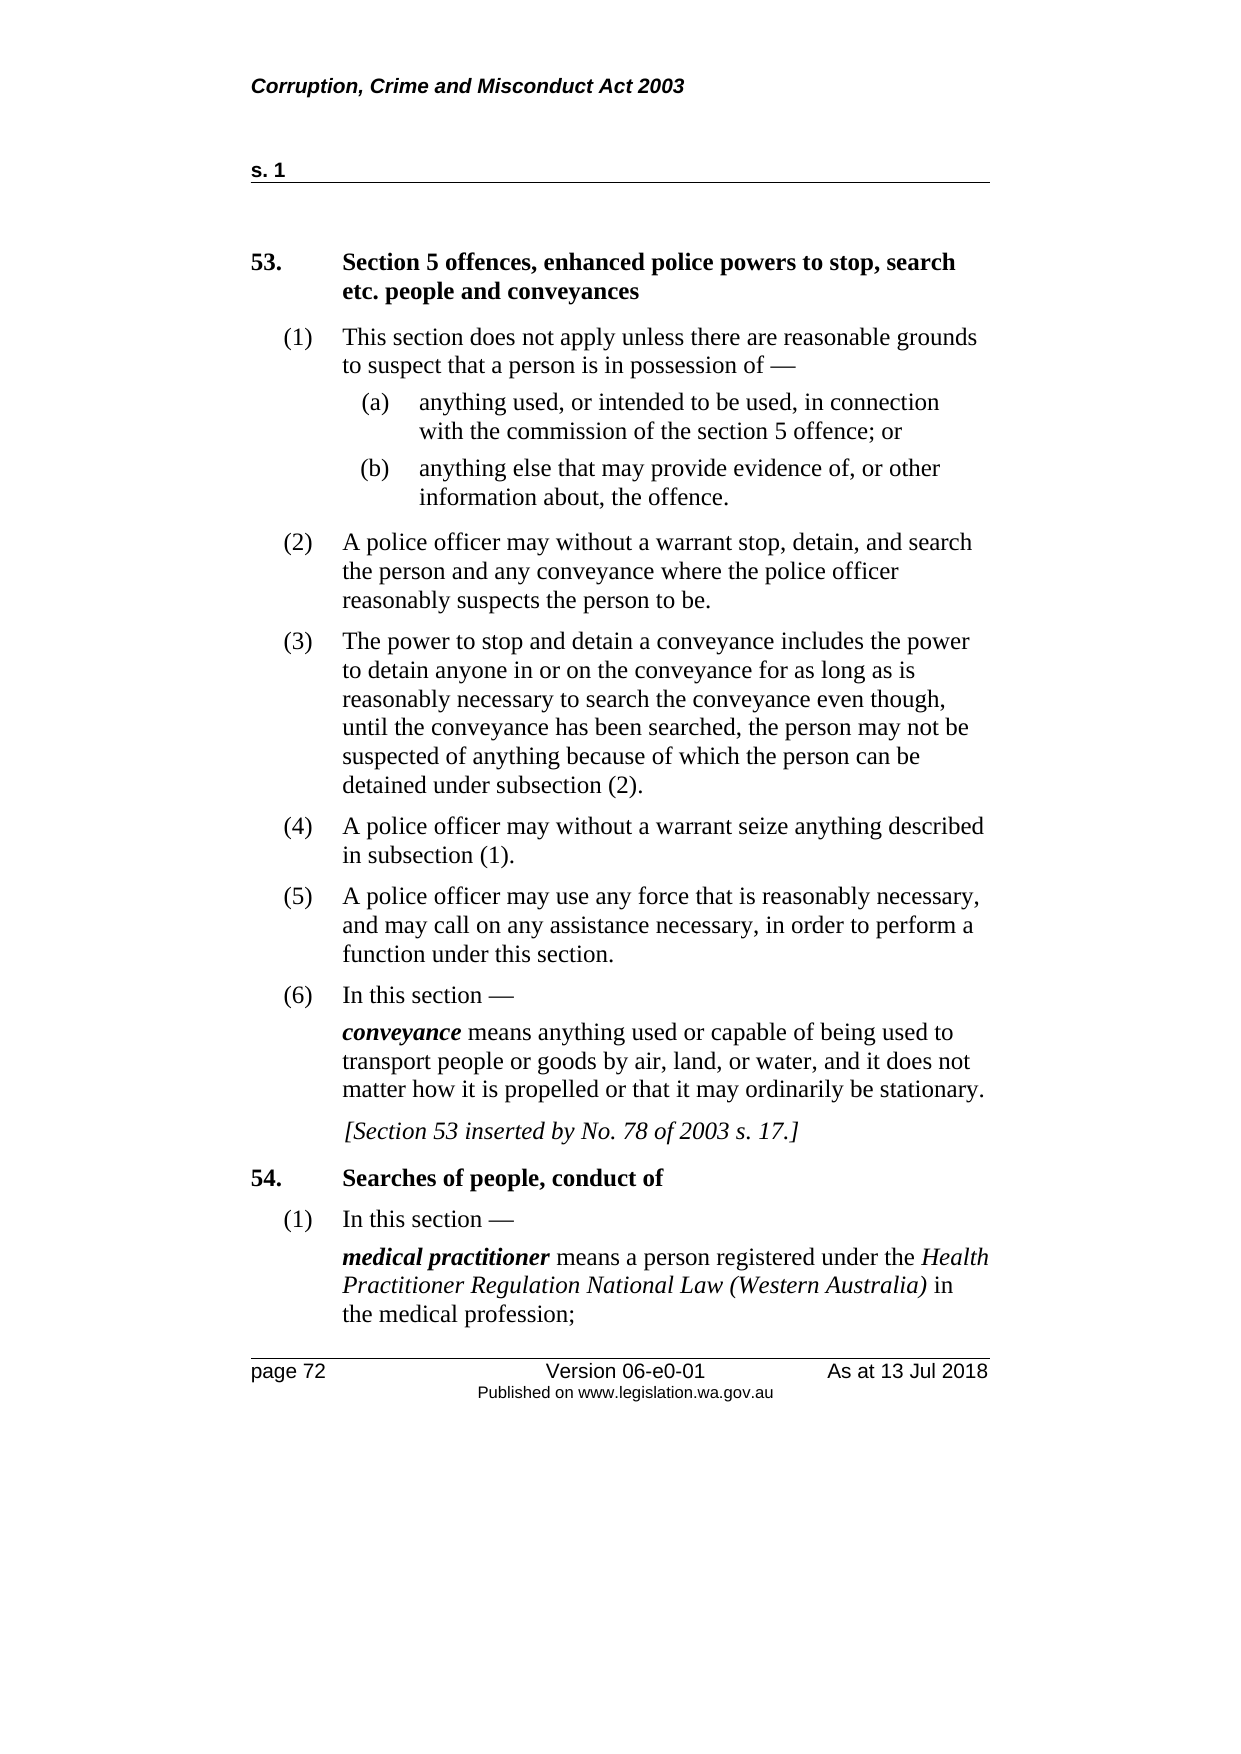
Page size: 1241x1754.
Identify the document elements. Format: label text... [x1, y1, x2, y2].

text (4) A police officer may without a warrant seize anything described in subsection (1). [251, 811, 990, 869]
subtitle 54. Searches of people, conduct of [251, 1163, 990, 1192]
text (a) anything used, or intended to be used, in connection with the commission of the section 5 offence; or [251, 387, 990, 445]
text [Section 53 inserted by No. 78 of 2003 s. 17.] [251, 1116, 990, 1144]
text (1) This section does not apply unless there are reasonable grounds to suspect that a person is in possession of — [251, 322, 990, 379]
text (3) The power to stop and detain a conveyance includes the power to detain anyone in or on the conveyance for as long as is reasonably necessary to search the conveyance even though, until the conveyance has been searched, the person may not be suspected of anything because of which the person can be detained under subsection (2). [251, 626, 990, 799]
text (2) A police officer may without a warrant stop, detain, and search the person and any conveyance where the police officer reasonably suspects the person to be. [251, 527, 990, 614]
text (b) anything else that may provide evidence of, or other information about, the offence. [251, 453, 990, 511]
text conveyance means anything used or capable of being used to transport people or goods by air, land, or water, and it does not matter how it is propelled or that it may ordinarily be stationary. [251, 1017, 990, 1103]
text (5) A police officer may use any force that is reasonably necessary, and may call on any assistance necessary, in order to perform a function under this section. [251, 881, 990, 967]
text medical practitioner means a person registered under the Health Practitioner Regulation National Law () in the medical profession; [251, 1242, 990, 1328]
text (1) In this section — [251, 1204, 990, 1233]
subtitle 53. Section 5 offences, enhanced police powers to stop, search etc. people and conveyances [251, 247, 990, 305]
text (6) In this section — [251, 980, 990, 1009]
